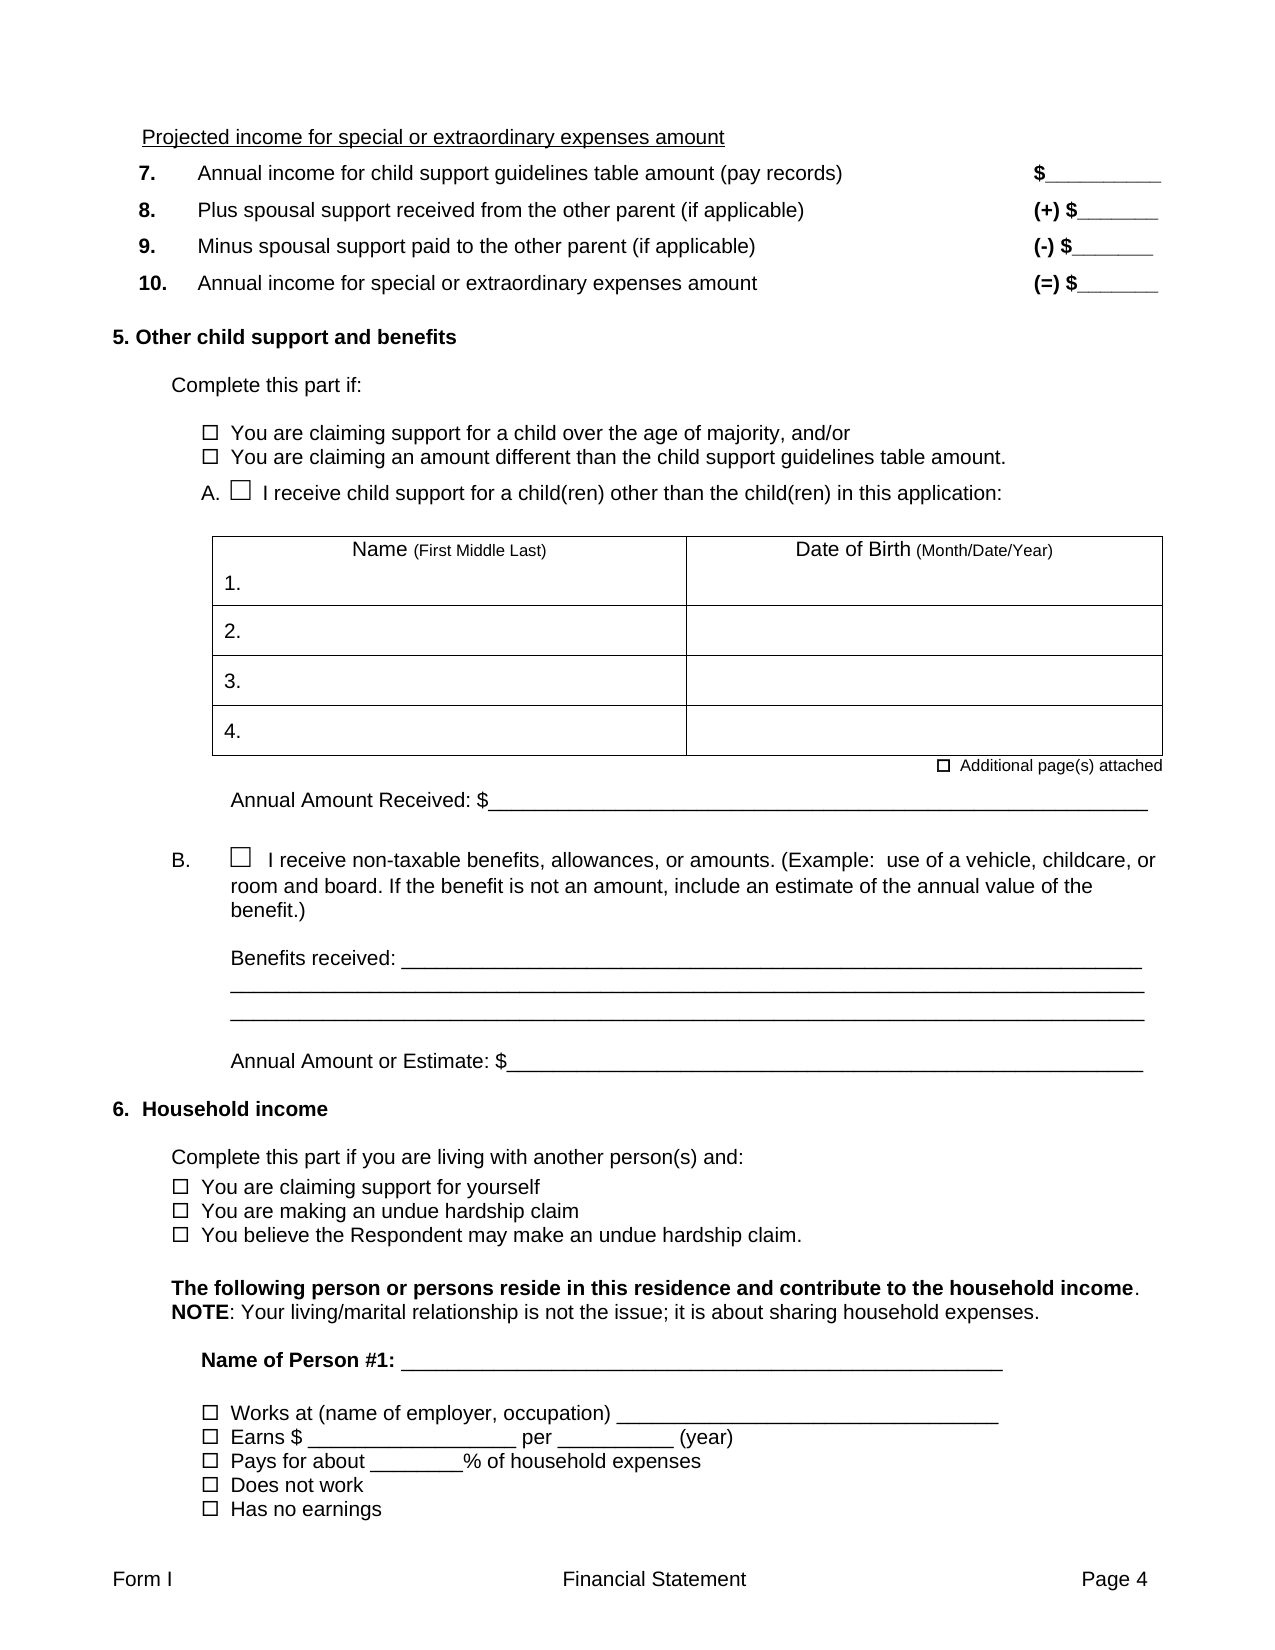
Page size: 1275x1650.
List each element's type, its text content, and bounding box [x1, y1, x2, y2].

text Complete this part if: [171, 373, 1163, 397]
text Annual Amount or Estimate: $_______________________________________________________ [230, 1049, 1163, 1073]
list Earns $ __________________ per __________ (year) [201, 1424, 1163, 1449]
text A. □ I receive child support for a child(ren) other than the child(ren) in this application: [171, 469, 1163, 507]
table_cell Annual income for child support guidelines table amount (pay records) [186, 155, 1022, 191]
list You are claiming an amount different than the child support guidelines table amount. [201, 444, 1163, 469]
table_cell $__________ [1023, 155, 1187, 191]
list Does not work [201, 1473, 1163, 1497]
table_header Name (First Middle Last) [213, 537, 686, 565]
table_cell [687, 565, 1162, 605]
list You are claiming support for a child over the age of majority, and/or [201, 421, 1163, 444]
table_cell 9. [127, 228, 186, 264]
table_cell Projected income for special or extraordinary expenses amount [127, 112, 1187, 155]
table_cell 8. [127, 191, 186, 228]
list Works at (name of employer, occupation) _________________________________ [201, 1401, 1163, 1424]
list Has no earnings [201, 1497, 1163, 1521]
table_cell 1. [213, 565, 686, 605]
table_cell (+) $_______ [1023, 191, 1187, 228]
text Additional page(s) attached [171, 756, 1163, 775]
table_cell Minus spousal support paid to the other parent (if applicable) [186, 228, 1022, 264]
table_cell Annual income for special or extraordinary expenses amount [186, 264, 1022, 301]
text 6. Household income [112, 1097, 1163, 1121]
list You are making an undue hardship claim [171, 1199, 1163, 1223]
table_cell [687, 706, 1162, 755]
text 5. Other child support and benefits [112, 325, 1163, 349]
table_cell 4. [213, 706, 686, 755]
text B. □ I receive non-taxable benefits, allowances, or amounts. (Example: use of a vehicle, childcare, or room and board. If the benefit is not an amount, include an estimate of the annual value of the benefit.) [171, 836, 1163, 922]
table_cell 7. [127, 155, 186, 191]
table_cell 10. [127, 264, 186, 301]
list You are claiming support for yourself [171, 1175, 1163, 1199]
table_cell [186, 191, 1022, 228]
table_cell (-) $_______ [1023, 228, 1187, 264]
table_cell (=) $_______ [1023, 264, 1187, 301]
text NOTE: Your living/marital relationship is not the issue; it is about sharing household expenses. [171, 1300, 1163, 1324]
text Benefits received: ________________________________________________________________ [230, 946, 1163, 970]
text _______________________________________________________________________________ [230, 997, 1163, 1021]
text The following person or persons reside in this residence and contribute to the household income. [171, 1276, 1163, 1300]
text _______________________________________________________________________________ [230, 970, 1163, 994]
table_cell [687, 656, 1162, 705]
table_header Date of Birth (Month/Date/Year) [687, 537, 1162, 565]
table_cell [687, 606, 1162, 655]
list Pays for about ________% of household expenses [201, 1449, 1163, 1473]
table_cell 3. [213, 656, 686, 705]
text Name of Person #1: ____________________________________________________ [201, 1348, 1163, 1372]
text Annual Amount Received: $_________________________________________________________ [230, 788, 1163, 812]
table_cell 2. [213, 606, 686, 655]
text Complete this part if you are living with another person(s) and: [171, 1145, 1163, 1169]
list You believe the Respondent may make an undue hardship claim. [171, 1223, 1163, 1247]
